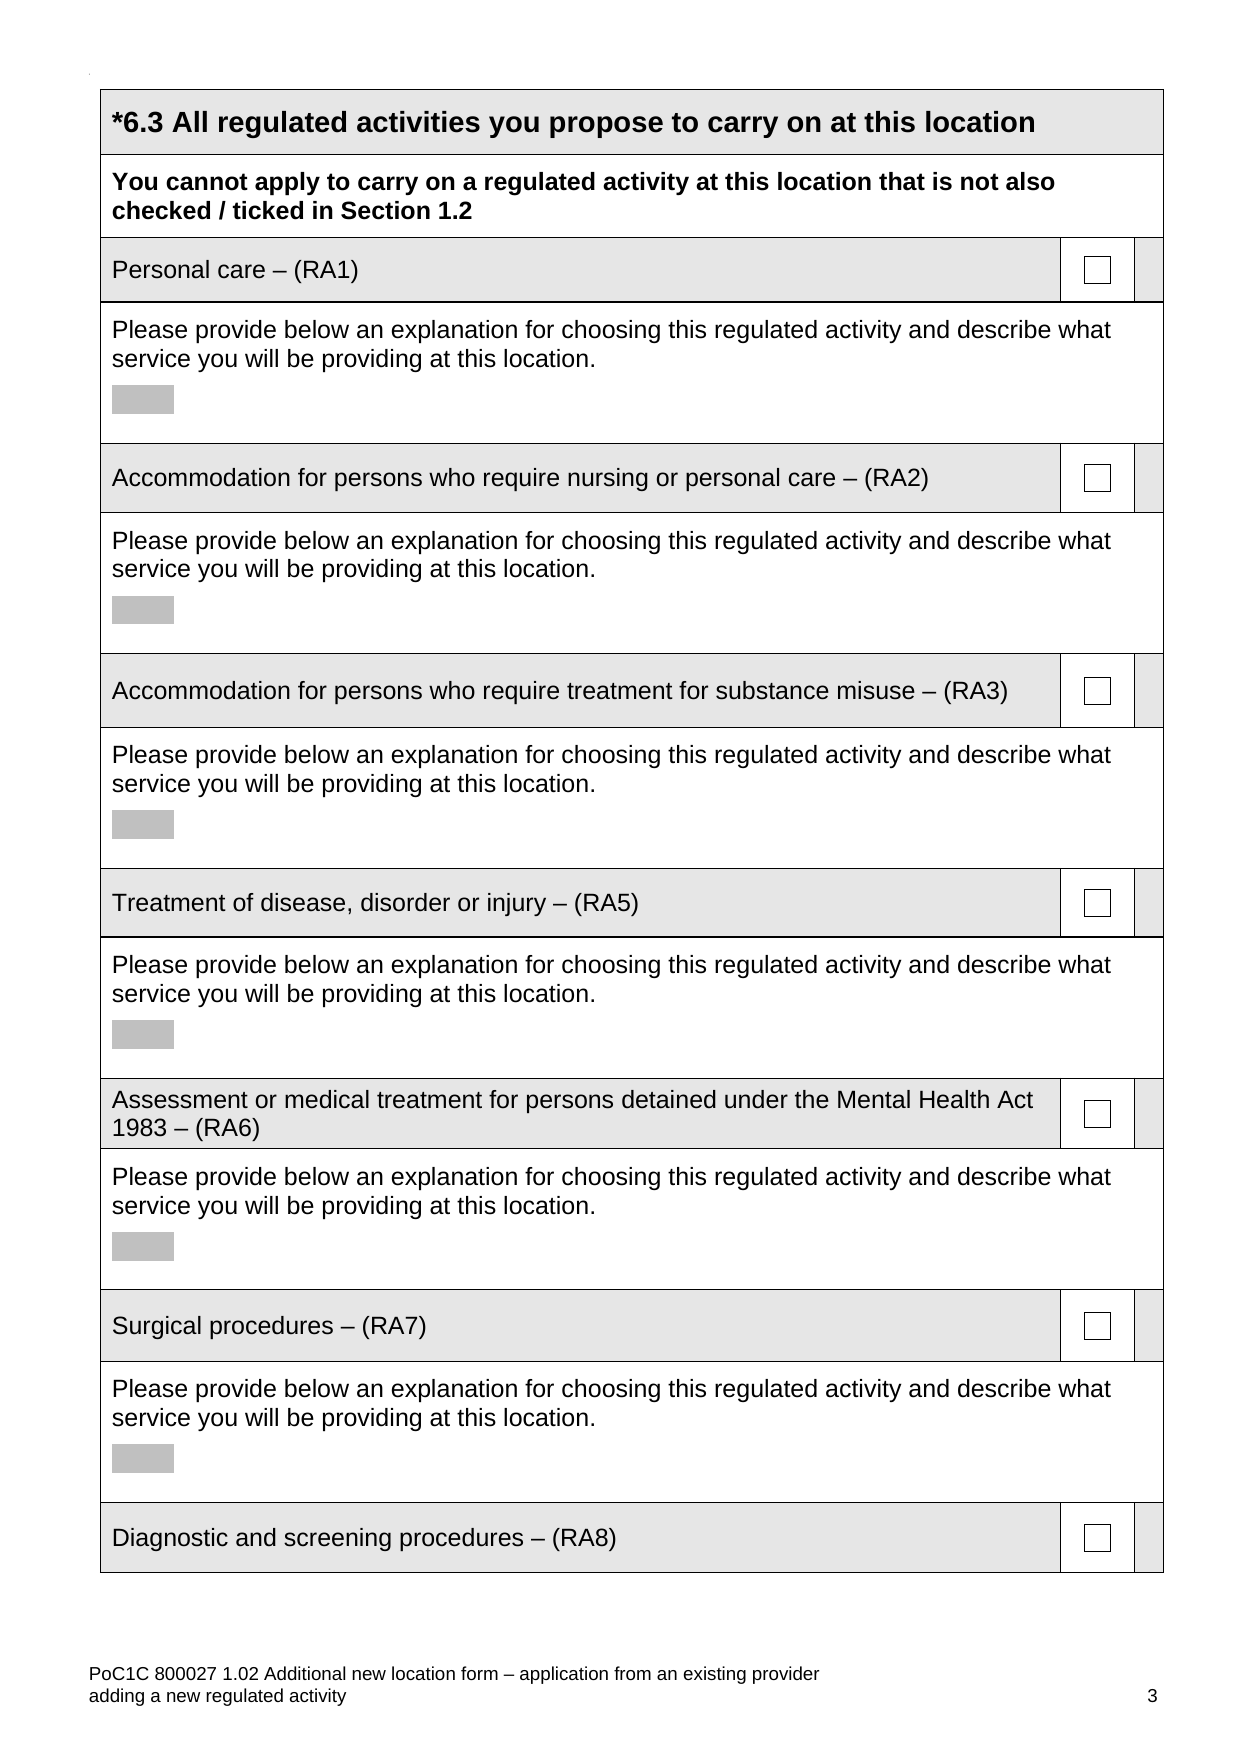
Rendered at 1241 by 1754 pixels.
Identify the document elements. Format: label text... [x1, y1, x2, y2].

table_cell Treatment of disease, disorder or injury – (RA5) [101, 869, 1060, 936]
table_cell Accommodation for persons who require treatment for substance misuse – (RA3) [101, 654, 1060, 727]
table_cell [1135, 654, 1163, 727]
table_cell [1135, 1290, 1163, 1361]
table_cell Please provide below an explanation for choosing this regulated activity and describe what service you will be providing at this location. [101, 303, 1163, 442]
table_cell [1061, 238, 1134, 301]
table_cell [1135, 238, 1163, 301]
table_cell Surgical procedures – (RA7) [101, 1290, 1060, 1361]
table_cell [1135, 869, 1163, 936]
table_cell Accommodation for persons who require nursing or personal care – (RA2) [101, 444, 1060, 512]
table_cell [1061, 1503, 1134, 1572]
table_cell [1061, 654, 1134, 727]
table_cell Please provide below an explanation for choosing this regulated activity and describe what service you will be providing at this location. [101, 938, 1163, 1077]
table_cell Personal care – (RA1) [101, 238, 1060, 301]
table_cell Please provide below an explanation for choosing this regulated activity and describe what service you will be providing at this location. [101, 728, 1163, 868]
table_cell Please provide below an explanation for choosing this regulated activity and describe what service you will be providing at this location. [101, 513, 1163, 653]
table_cell You cannot apply to carry on a regulated activity at this location that is not also checked / ticked in Section 1.2 [101, 155, 1163, 237]
table_cell [1135, 444, 1163, 512]
table_cell [1061, 444, 1134, 512]
table_cell Assessment or medical treatment for persons detained under the Mental Health Act 1983 – (RA6) [101, 1079, 1060, 1148]
table_header *6.3 All regulated activities you propose to carry on at this location [101, 90, 1163, 154]
table_cell [1061, 869, 1134, 936]
table_cell [1061, 1079, 1134, 1148]
table_cell [1135, 1079, 1163, 1148]
table_cell [1061, 1290, 1134, 1361]
table_cell Diagnostic and screening procedures – (RA8) [101, 1503, 1060, 1572]
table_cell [101, 1362, 1163, 1502]
table_cell Please provide below an explanation for choosing this regulated activity and describe what service you will be providing at this location. [101, 1149, 1163, 1289]
table_cell [1135, 1503, 1163, 1572]
